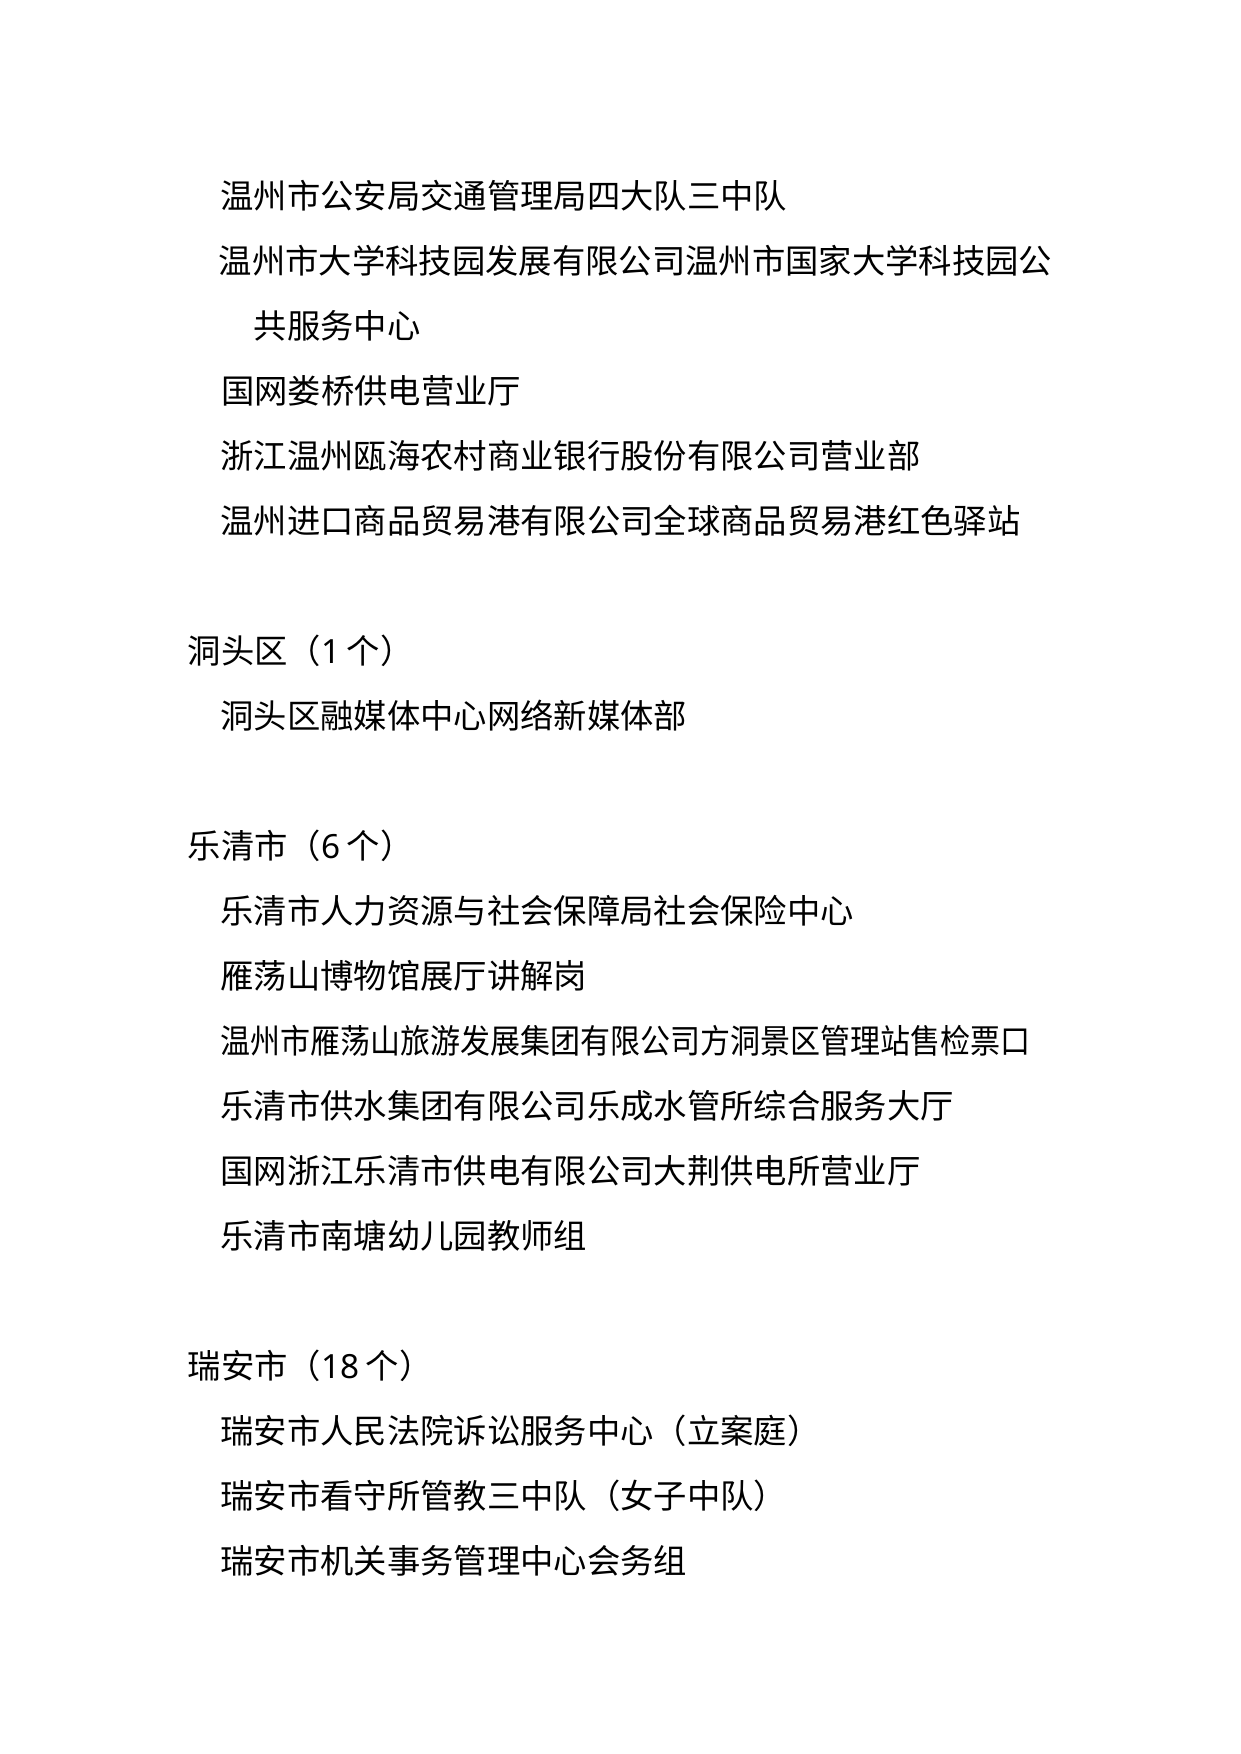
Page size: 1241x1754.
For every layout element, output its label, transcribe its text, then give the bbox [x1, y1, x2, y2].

text 洞头区（1个） [187, 617, 1053, 682]
text 温州市雁荡山旅游发展集团有限公司方洞景区管理站售检票口 [220, 1007, 1053, 1072]
text 瑞安市人民法院诉讼服务中心（立案庭） [220, 1397, 1053, 1462]
text 雁荡山博物馆展厅讲解岗 [220, 942, 1053, 1007]
text 温州进口商品贸易港有限公司全球商品贸易港红色驿站 [220, 487, 1053, 552]
text 瑞安市看守所管教三中队（女子中队） [220, 1462, 1053, 1527]
text 乐清市人力资源与社会保障局社会保险中心 [220, 877, 1053, 942]
text 国网浙江乐清市供电有限公司大荆供电所营业厅 [220, 1137, 1053, 1202]
text 乐清市（6个） [187, 812, 1053, 877]
text 乐清市南塘幼儿园教师组 [220, 1202, 1053, 1267]
text 国网娄桥供电营业厅 [187, 357, 1053, 422]
text 乐清市供水集团有限公司乐成水管所综合服务大厅 [220, 1072, 1053, 1137]
text 瑞安市机关事务管理中心会务组 [220, 1527, 1053, 1592]
text 浙江温州瓯海农村商业银行股份有限公司营业部 [220, 422, 1053, 487]
text 瑞安市（18个） [187, 1332, 1053, 1397]
text 温州市大学科技园发展有限公司温州市国家大学科技园公共服务中心 [219, 227, 1053, 357]
text 温州市公安局交通管理局四大队三中队 [220, 162, 1053, 227]
text 洞头区融媒体中心网络新媒体部 [220, 682, 1053, 747]
